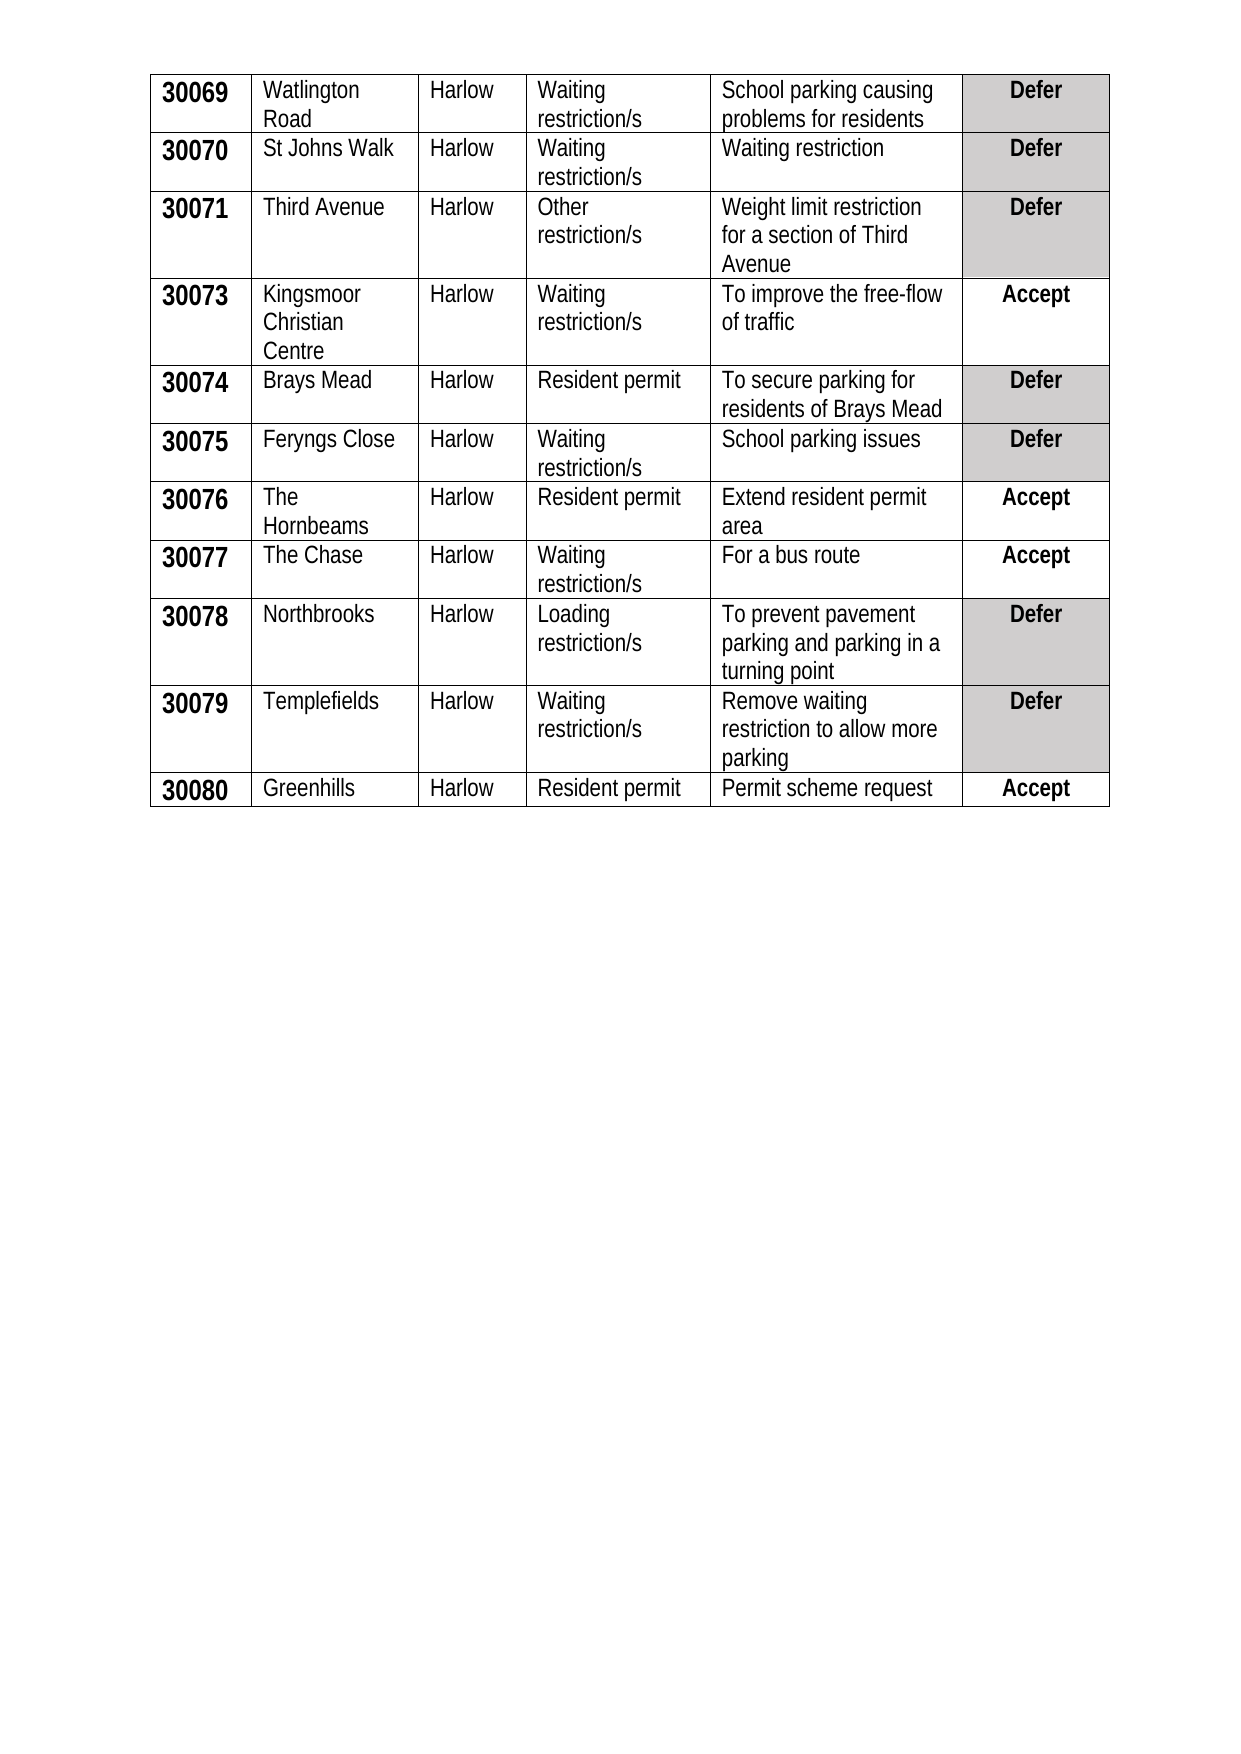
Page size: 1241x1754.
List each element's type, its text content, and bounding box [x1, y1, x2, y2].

table_cell Harlow [419, 482, 526, 539]
table_cell Defer [963, 599, 1109, 685]
table_cell The Hornbeams [252, 482, 418, 539]
table_cell 30080 [151, 773, 251, 806]
table_cell Watlington Road [252, 75, 418, 132]
table_cell For a bus route [711, 541, 962, 598]
table_cell Accept [963, 279, 1109, 364]
table_cell Harlow [419, 599, 526, 685]
table_cell Permit scheme request [711, 773, 962, 806]
table_cell 30078 [151, 599, 251, 685]
table_cell To improve the free-flow of traffic [711, 279, 962, 364]
table_cell Harlow [419, 279, 526, 364]
table_cell 30073 [151, 279, 251, 364]
table_cell Harlow [419, 686, 526, 772]
table_cell Waiting restriction [711, 133, 962, 191]
table_cell Brays Mead [252, 366, 418, 423]
table_cell 30076 [151, 482, 251, 539]
table_cell To prevent pavement parking and parking in a turning point [711, 599, 962, 685]
table_cell Harlow [419, 773, 526, 806]
table_cell Remove waiting restriction to allow more parking [711, 686, 962, 772]
table_cell 30077 [151, 541, 251, 598]
table_cell Defer [963, 686, 1109, 772]
table_cell 30075 [151, 424, 251, 481]
table_cell Harlow [419, 192, 526, 277]
table_cell Accept [963, 541, 1109, 598]
table_cell Accept [963, 482, 1109, 539]
table_cell Extend resident permit area [711, 482, 962, 539]
table_cell Waiting restriction/s [527, 541, 710, 598]
table_cell 30070 [151, 133, 251, 191]
table_cell Defer [963, 75, 1109, 132]
table_cell Defer [963, 424, 1109, 481]
table_cell Waiting restriction/s [527, 133, 710, 191]
table_cell Feryngs Close [252, 424, 418, 481]
table_cell St Johns Walk [252, 133, 418, 191]
table_cell Weight limit restriction for a section of Third Avenue [711, 192, 962, 277]
table_cell 30074 [151, 366, 251, 423]
table_cell To secure parking for residents of Brays Mead [711, 366, 962, 423]
table_cell School parking issues [711, 424, 962, 481]
table_cell 30071 [151, 192, 251, 277]
table_cell 30069 [151, 75, 251, 132]
table_cell Accept [963, 773, 1109, 806]
table_cell Defer [963, 133, 1109, 191]
table_cell Templefields [252, 686, 418, 772]
table_cell Harlow [419, 541, 526, 598]
table_cell Waiting restriction/s [527, 279, 710, 364]
table_cell The Chase [252, 541, 418, 598]
table_cell Resident permit [527, 366, 710, 423]
table_cell Loading restriction/s [527, 599, 710, 685]
table_cell School parking causing problems for residents [711, 75, 962, 132]
table_cell Waiting restriction/s [527, 75, 710, 132]
table_cell Defer [963, 192, 1109, 277]
table_cell Third Avenue [252, 192, 418, 277]
table_cell 30079 [151, 686, 251, 772]
table_cell Resident permit [527, 482, 710, 539]
table_cell Waiting restriction/s [527, 686, 710, 772]
table_cell Waiting restriction/s [527, 424, 710, 481]
table_cell Greenhills [252, 773, 418, 806]
table_cell Harlow [419, 133, 526, 191]
table_cell Resident permit [527, 773, 710, 806]
table_cell Other restriction/s [527, 192, 710, 277]
table_cell Harlow [419, 424, 526, 481]
table_cell Northbrooks [252, 599, 418, 685]
table_cell Harlow [419, 366, 526, 423]
table_cell Harlow [419, 75, 526, 132]
table_cell Kingsmoor Christian Centre [252, 279, 418, 364]
table_cell Defer [963, 366, 1109, 423]
